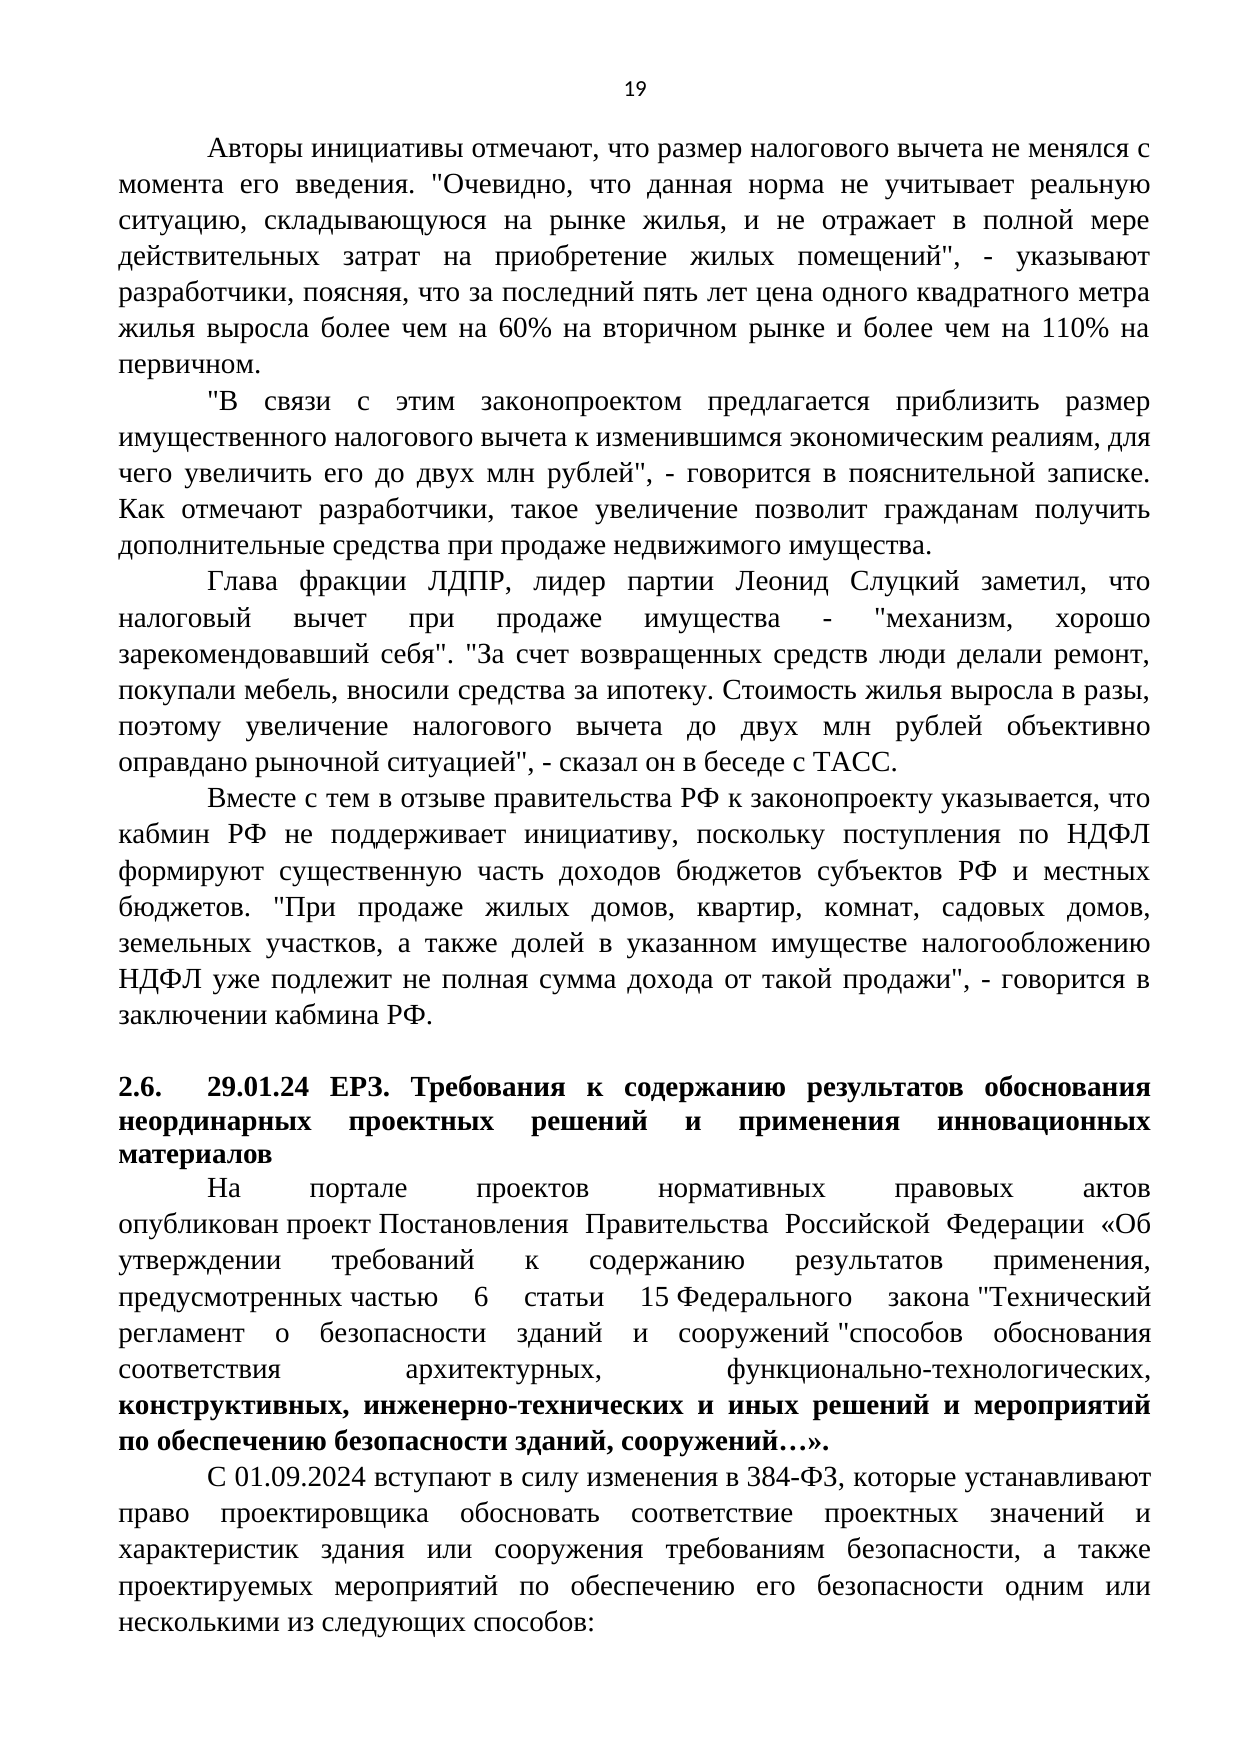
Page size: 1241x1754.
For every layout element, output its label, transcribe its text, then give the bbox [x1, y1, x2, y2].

subtitle 29.01.24 ЕРЗ. Требования к содержанию результатов обоснования неординарных проектных решений и применения инновационных материалов [118, 1069, 1152, 1170]
text Глава фракции ЛДПР, лидер партии Леонид Слуцкий заметил, что налоговый вычет при продаже имущества - "механизм, хорошо зарекомендовавший себя". "За счет возвращенных средств люди делали ремонт, покупали мебель, вносили средства за ипотеку. Стоимость жилья выросла в разы, поэтому увеличение налогового вычета до двух млн рублей объективно оправдано рыночной ситуацией", - сказал он в беседе с ТАСС. [118, 563, 1152, 778]
text Вместе с тем в отзыве правительства РФ к законопроекту указывается, что кабмин РФ не поддерживает инициативу, поскольку поступления по НДФЛ формируют существенную часть доходов бюджетов субъектов РФ и местных бюджетов. "При продаже жилых домов, квартир, комнат, садовых домов, земельных участков, а также долей в указанном имуществе налогообложению НДФЛ уже подлежит не полная сумма дохода от такой продажи", - говорится в заключении кабмина РФ. [118, 780, 1152, 1031]
text "В связи с этим законопроектом предлагается приблизить размер имущественного налогового вычета к изменившимся экономическим реалиям, для чего увеличить его до двух млн рублей", - говорится в пояснительной записке. Как отмечают разработчики, такое увеличение позволит гражданам получить дополнительные средства при продаже недвижимого имущества. [118, 383, 1152, 561]
text С 01.09.2024 вступают в силу изменения в 384-ФЗ, которые устанавливают право проектировщика обосновать соответствие проектных значений и характеристик здания или сооружения требованиям безопасности, а также проектируемых мероприятий по обеспечению его безопасности одним или несколькими из следующих способов: [118, 1459, 1152, 1637]
text На портале проектов нормативных правовых актов опубликован проект Постановления Правительства Российской Федерации «Об утверждении требований к содержанию результатов применения, предусмотренных частью 6 статьи 15 Федерального закона "Технический регламент о безопасности зданий и сооружений "способов обоснования соответствия архитектурных, функционально-технологических, конструктивных, инженерно-технических и иных решений и мероприятий по обеспечению безопасности зданий, сооружений…». [118, 1170, 1152, 1457]
text Авторы инициативы отмечают, что размер налогового вычета не менялся с момента его введения. "Очевидно, что данная норма не учитывает реальную ситуацию, складывающуюся на рынке жилья, и не отражает в полной мере действительных затрат на приобретение жилых помещений", - указывают разработчики, поясняя, что за последний пять лет цена одного квадратного метра жилья выросла более чем на 60% на вторичном рынке и более чем на 110% на первичном. [118, 130, 1152, 380]
